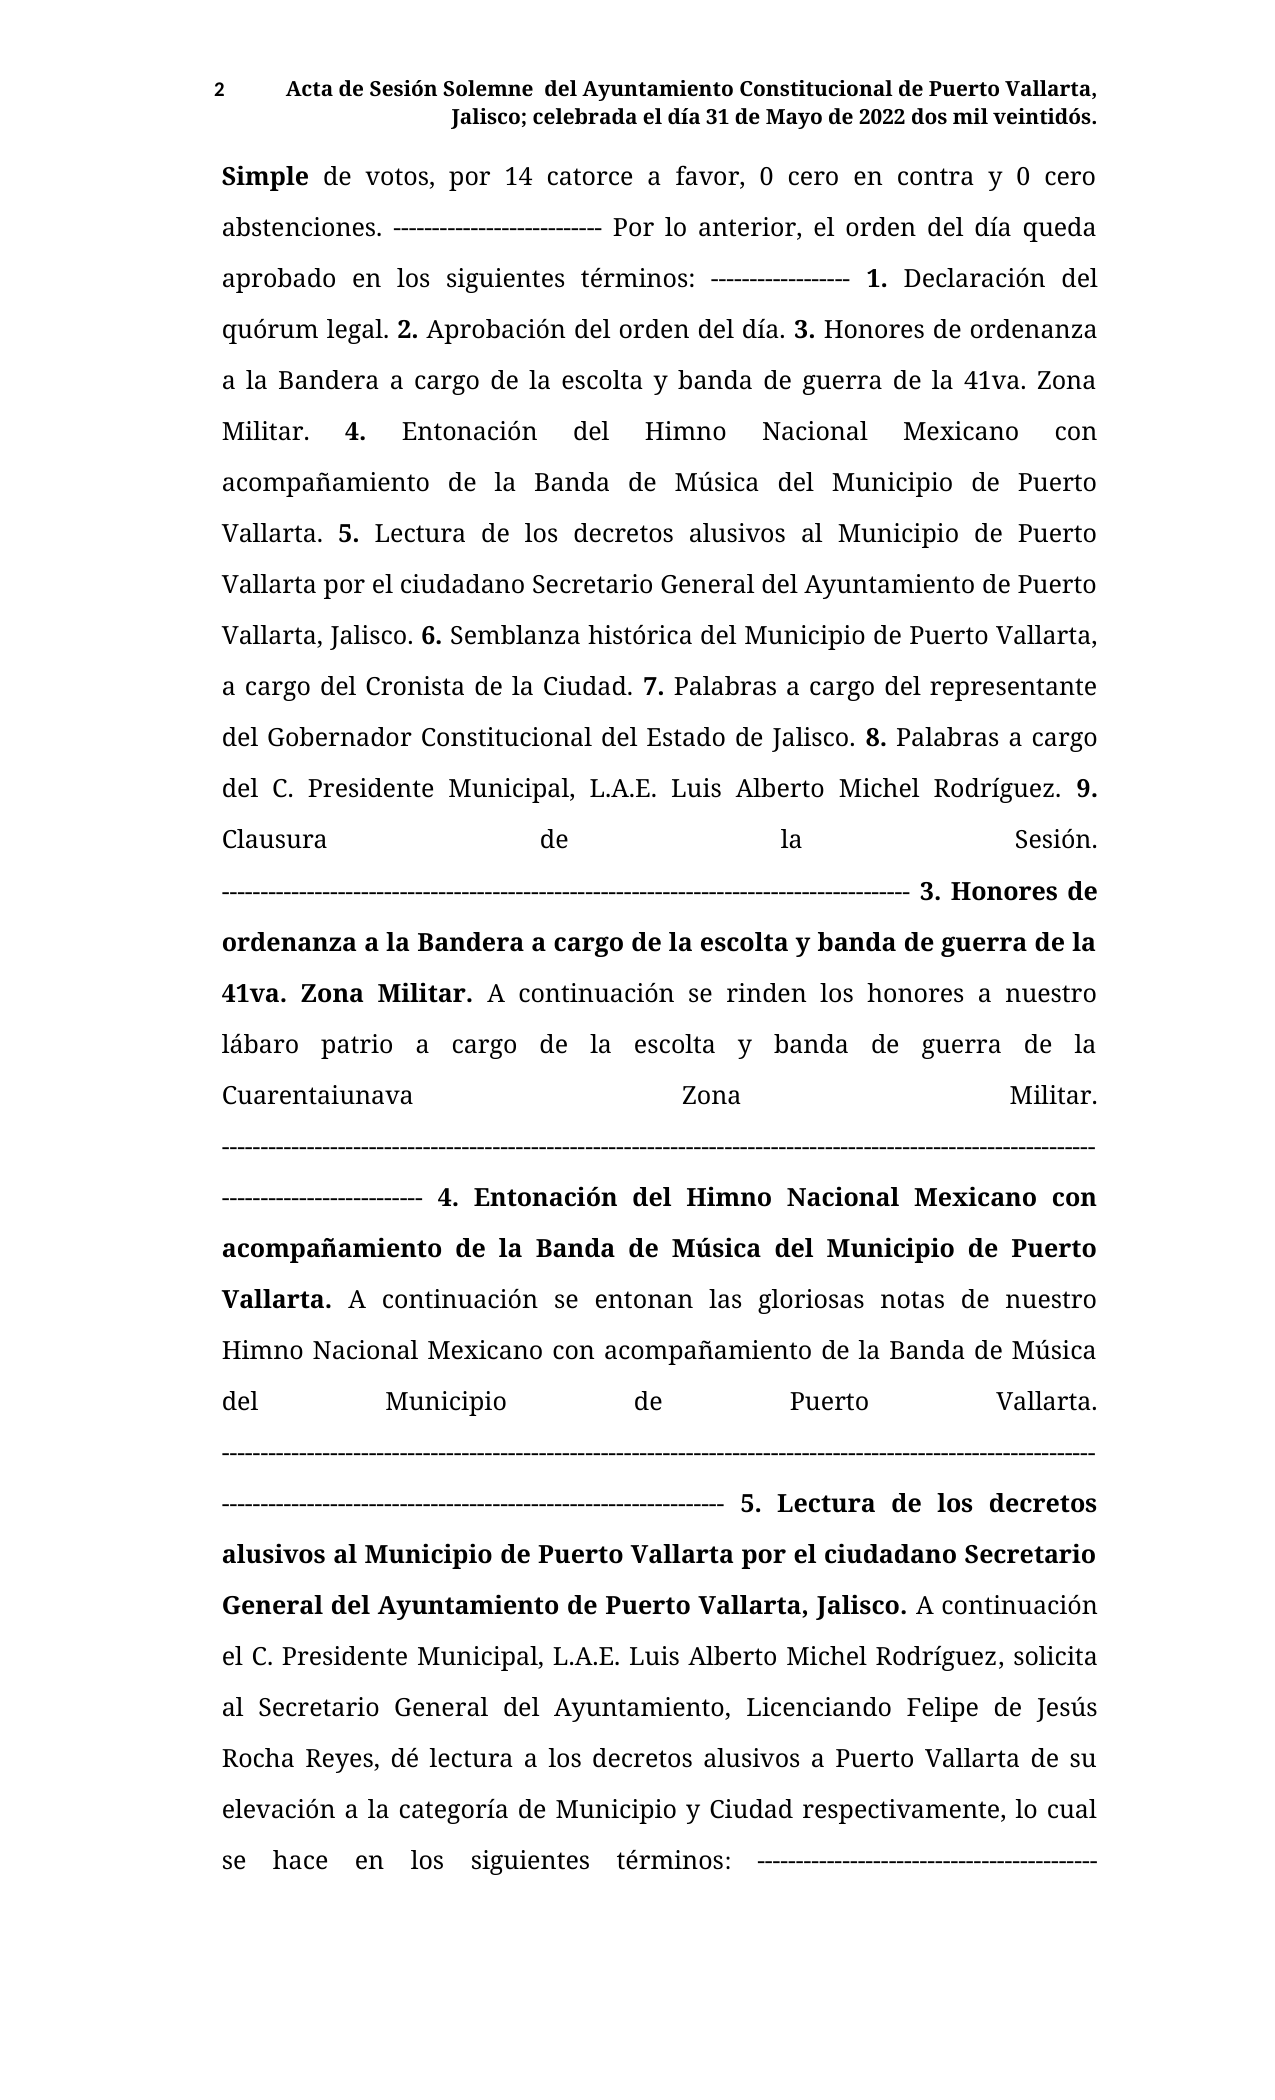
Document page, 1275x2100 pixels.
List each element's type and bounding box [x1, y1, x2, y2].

text [222, 159, 1098, 1877]
